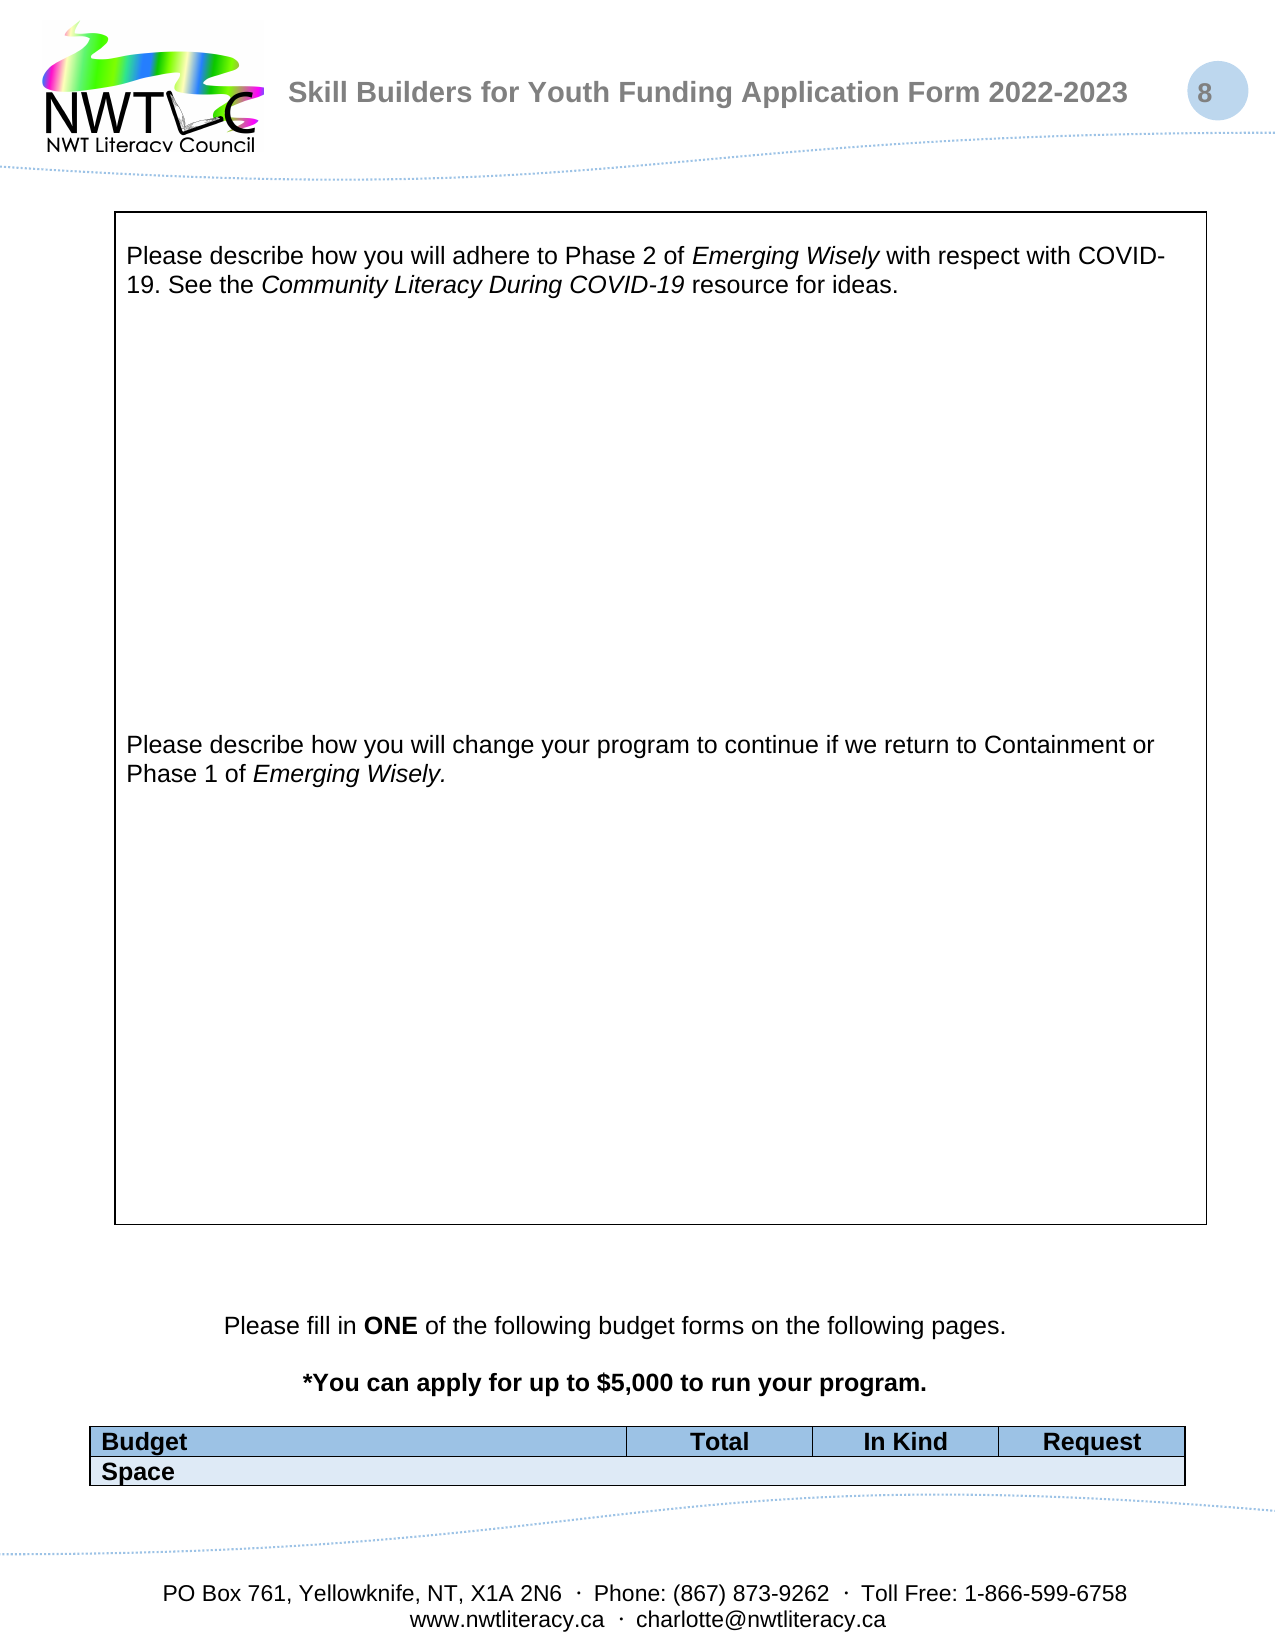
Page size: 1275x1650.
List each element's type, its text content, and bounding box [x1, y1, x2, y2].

text *You can apply for up to $5,000 to run your program. [106, 1368, 1125, 1397]
table_cell Space [91, 1457, 1184, 1485]
text Please fill in ONE of the following budget forms on the following pages. [106, 1311, 1125, 1339]
table_header In Kind [813, 1427, 998, 1456]
table_header Total [627, 1427, 812, 1456]
table_header Budget [91, 1427, 626, 1456]
table_header Please describe how you will adhere to Phase 2 of Emerging Wisely with respect with COVID-19. See the Community Literacy During COVID-19 resource for ideas. Please describe how you will change your program to continue if we return to Containment or Phase 1 of Emerging Wisely. [116, 213, 1206, 1223]
table_header Request [999, 1427, 1184, 1456]
picture [42, 20, 264, 152]
